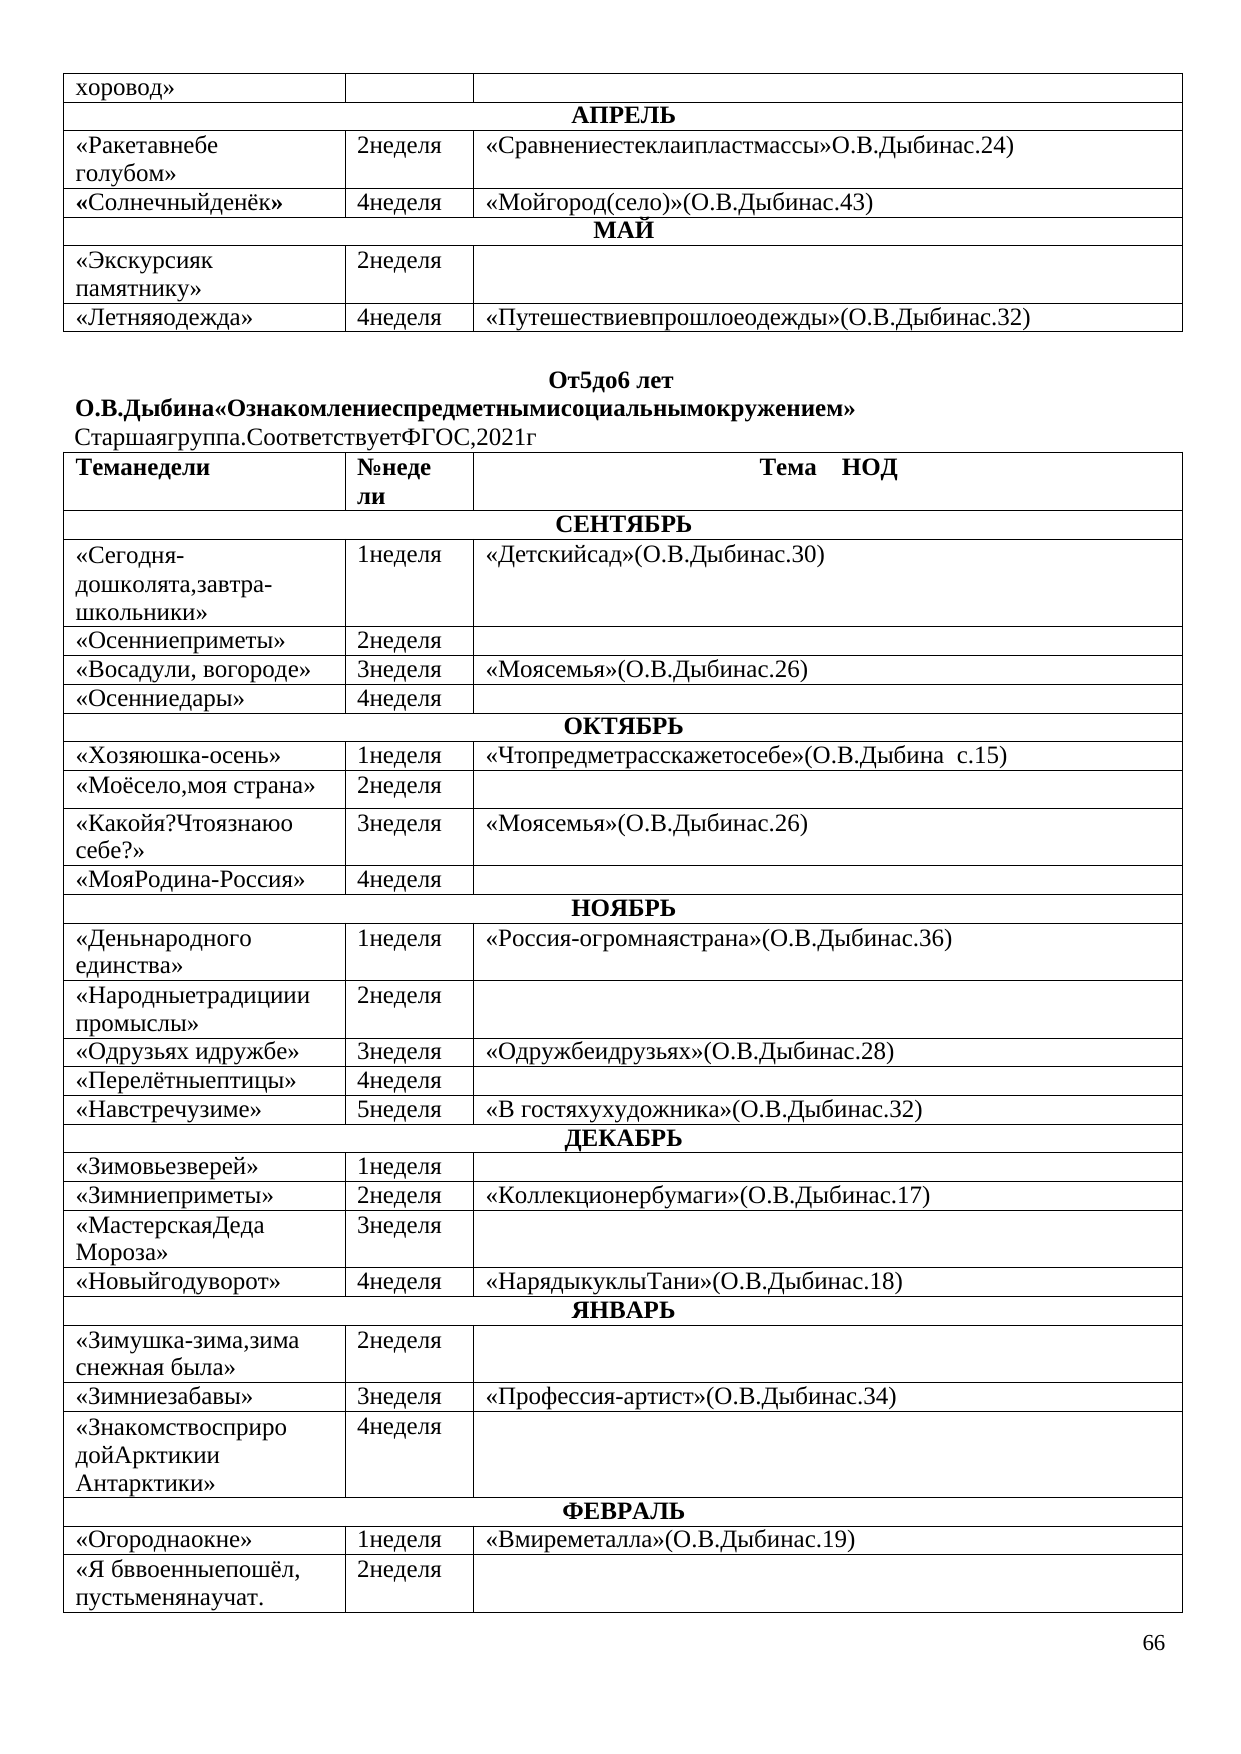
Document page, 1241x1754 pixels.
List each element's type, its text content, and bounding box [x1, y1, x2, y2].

table_cell «Солнечныйденёк» [64, 189, 345, 217]
table_cell «Экскурсияк памятнику» [64, 246, 345, 303]
table_header Тема НОД [474, 453, 1182, 510]
table_cell «Россия-огромнаястрана»(О.В.Дыбинас.36) [474, 924, 1182, 980]
table_cell 2неделя [346, 981, 473, 1037]
table_header [346, 74, 473, 102]
table_cell АПРЕЛЬ [64, 103, 1182, 130]
table_cell [474, 1555, 1182, 1612]
table_cell 5неделя [346, 1096, 473, 1124]
table_cell «МояРодина-Россия» [64, 866, 345, 894]
table_cell [474, 771, 1182, 808]
table_cell «Одрузьях идружбе» [64, 1039, 345, 1066]
table_cell «Осенниедары» [64, 685, 345, 712]
table_cell «Навстречузиме» [64, 1096, 345, 1124]
table_header хоровод» [64, 74, 345, 102]
table_cell «Детскийсад»(О.В.Дыбинас.30) [474, 540, 1182, 626]
table_cell ОКТЯБРЬ [64, 714, 1182, 741]
table_cell «Моясемья»(О.В.Дыбинас.26) [474, 809, 1182, 865]
table_cell ДЕКАБРЬ [64, 1125, 1182, 1152]
table_cell «Коллекционербумаги»(О.В.Дыбинас.17) [474, 1182, 1182, 1210]
table_header [474, 74, 1182, 102]
table_cell «Новыйгодуворот» [64, 1268, 345, 1296]
table_cell 4неделя [346, 866, 473, 894]
table_cell 2неделя [346, 627, 473, 655]
table_cell [474, 1067, 1182, 1095]
table_cell [474, 685, 1182, 712]
table_cell МАЙ [64, 218, 1182, 245]
table_cell [474, 246, 1182, 303]
table_cell «Я бввоенныепошёл, пустьменянаучат. [64, 1555, 345, 1612]
table_cell «Зимушка-зима,зима снежная была» [64, 1326, 345, 1382]
table_cell 2неделя [346, 1182, 473, 1210]
table_cell «ЗнакомствосприродойАрктикии Антарктики» [64, 1412, 345, 1497]
table_cell «Зимниезабавы» [64, 1383, 345, 1411]
table_cell «Ракетавнебе голубом» [64, 131, 345, 188]
table_cell 1неделя [346, 540, 473, 626]
table_cell 3неделя [346, 1383, 473, 1411]
table_cell «Мойгород(село)»(О.В.Дыбинас.43) [474, 189, 1182, 217]
table_cell «Народныетрадициии промыслы» [64, 981, 345, 1037]
table_cell СЕНТЯБРЬ [64, 511, 1182, 539]
table_cell «Огороднаокне» [64, 1527, 345, 1554]
text Старшаягруппа.СоответствуетФГОС,2021г [74, 422, 1209, 451]
table_cell 3неделя [346, 656, 473, 683]
table_cell 4неделя [346, 1067, 473, 1095]
table_cell «Зимовьезверей» [64, 1153, 345, 1181]
table_cell [474, 1153, 1182, 1181]
text О.В.Дыбина«Ознакомлениеспредметнымисоциальнымокружением» [75, 394, 1209, 422]
table_cell «Сегодня-дошколята,завтра-школьники» [64, 540, 345, 626]
table_cell НОЯБРЬ [64, 895, 1182, 923]
table_cell «Зимниеприметы» [64, 1182, 345, 1210]
table_cell «Моёсело,моя страна» [64, 771, 345, 808]
table_cell 1неделя [346, 1527, 473, 1554]
table_cell [474, 981, 1182, 1037]
table_cell 1неделя [346, 742, 473, 770]
table_cell 4неделя [346, 1412, 473, 1497]
table_cell «МастерскаяДеда Мороза» [64, 1211, 345, 1267]
table_cell «Какойя?Чтоязнаюо себе?» [64, 809, 345, 865]
table_cell 3неделя [346, 809, 473, 865]
table_cell «Деньнародного единства» [64, 924, 345, 980]
table_cell «Одружбеидрузьях»(О.В.Дыбинас.28) [474, 1039, 1182, 1066]
table_cell [474, 866, 1182, 894]
table_cell «Сравнениестеклаипластмассы»О.В.Дыбинас.24) [474, 131, 1182, 188]
table_cell «Перелётныептицы» [64, 1067, 345, 1095]
table_cell [474, 1412, 1182, 1497]
table_cell 2неделя [346, 1326, 473, 1382]
table_cell 4неделя [346, 189, 473, 217]
table_cell 4неделя [346, 304, 473, 331]
subtitle От5до6 лет [548, 365, 1209, 394]
table_cell «Осенниеприметы» [64, 627, 345, 655]
table_cell «Профессия-артист»(О.В.Дыбинас.34) [474, 1383, 1182, 1411]
table_cell «Вмиреметалла»(О.В.Дыбинас.19) [474, 1527, 1182, 1554]
table_cell 2неделя [346, 771, 473, 808]
table_cell «Моясемья»(О.В.Дыбинас.26) [474, 656, 1182, 683]
table_cell «Летняяодежда» [64, 304, 345, 331]
table_cell 2неделя [346, 246, 473, 303]
table_cell ФЕВРАЛЬ [64, 1498, 1182, 1526]
table_cell 3неделя [346, 1211, 473, 1267]
table_cell «Восадули, вогороде» [64, 656, 345, 683]
table_cell 1неделя [346, 924, 473, 980]
table_cell [474, 1211, 1182, 1267]
table_cell 1неделя [346, 1153, 473, 1181]
table_cell «Чтопредметрасскажетосебе»(О.В.Дыбина с.15) [474, 742, 1182, 770]
table_cell 4неделя [346, 685, 473, 712]
table_header №недели [346, 453, 473, 510]
table_cell «Хозяюшка-осень» [64, 742, 345, 770]
table_cell ЯНВАРЬ [64, 1297, 1182, 1325]
table_cell «Путешествиевпрошлоеодежды»(О.В.Дыбинас.32) [474, 304, 1182, 331]
table_cell 4неделя [346, 1268, 473, 1296]
table_cell 3неделя [346, 1039, 473, 1066]
table_cell «В гостяхухудожника»(О.В.Дыбинас.32) [474, 1096, 1182, 1124]
table_cell [474, 1326, 1182, 1382]
table_cell 2неделя [346, 1555, 473, 1612]
table_header Теманедели [64, 453, 345, 510]
table_cell 2неделя [346, 131, 473, 188]
table_cell «НарядыкуклыТани»(О.В.Дыбинас.18) [474, 1268, 1182, 1296]
table_cell [474, 627, 1182, 655]
